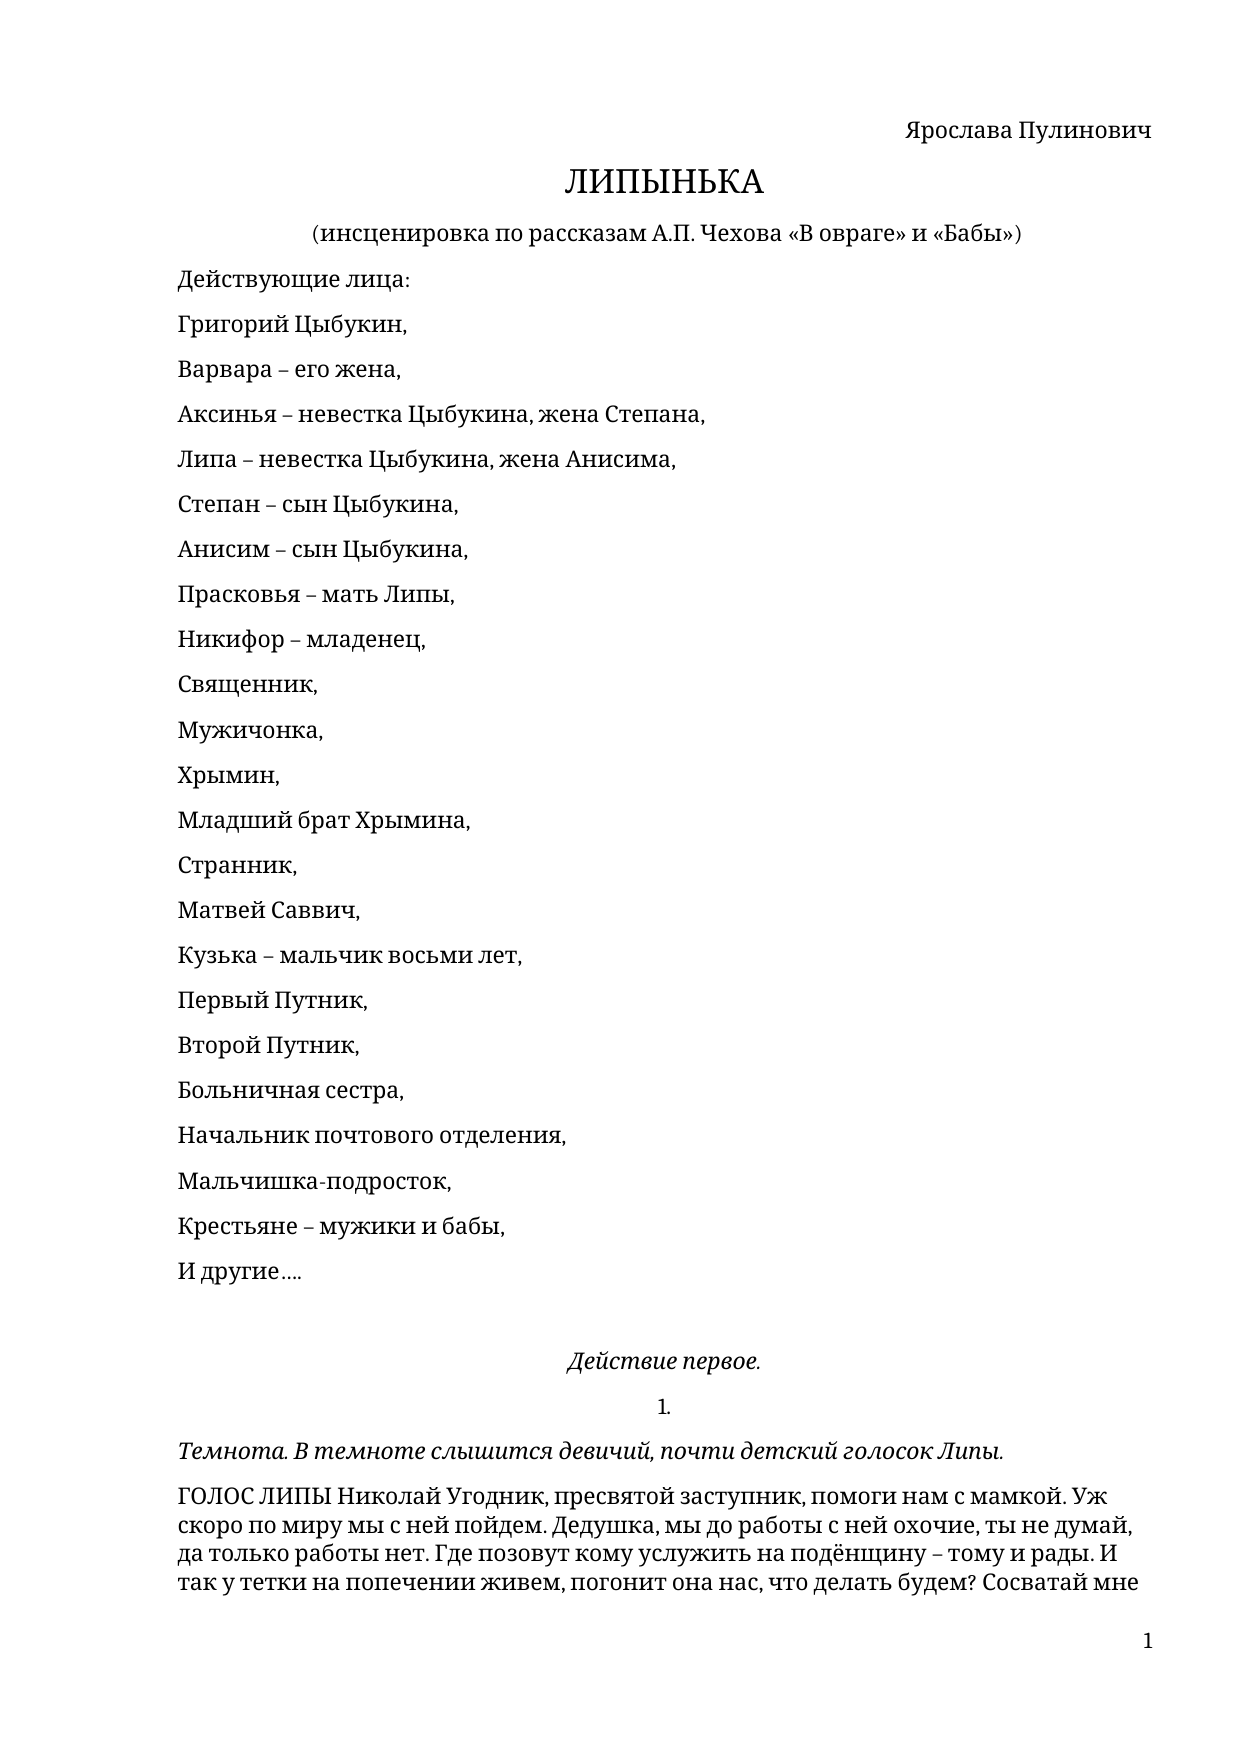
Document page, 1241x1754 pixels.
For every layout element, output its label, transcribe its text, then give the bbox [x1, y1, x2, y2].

text Первый Путник, [177, 988, 1152, 1014]
text Хрымин, [177, 762, 1152, 789]
text Григорий Цыбукин, [177, 311, 1152, 338]
text Второй Путник, [177, 1033, 1152, 1059]
text Темнота. В темноте слышится девичий, почти детский голосок Липы. [177, 1439, 1152, 1465]
text Мальчишка-подросток, [177, 1168, 1152, 1195]
text Священник, [177, 672, 1152, 699]
text Странник, [177, 853, 1152, 879]
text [177, 1484, 1152, 1596]
text Действие первое. [177, 1349, 1152, 1375]
text И другие…. [177, 1259, 1152, 1285]
text Никифор – младенец, [177, 627, 1152, 653]
text Анисим – сын Цыбукина, [177, 537, 1152, 563]
text Крестьяне – мужики и бабы, [177, 1213, 1152, 1240]
text Варвара – его жена, [177, 357, 1152, 383]
text Начальник почтового отделения, [177, 1123, 1152, 1150]
text Липа – невестка Цыбукина, жена Анисима, [177, 447, 1152, 473]
text Больничная сестра, [177, 1078, 1152, 1104]
text Аксинья – невестка Цыбукина, жена Степана, [177, 402, 1152, 428]
text Матвей Саввич, [177, 898, 1152, 924]
text Прасковья – мать Липы, [177, 582, 1152, 608]
text ЛИПЫНЬКА [177, 163, 1152, 202]
text Кузька – мальчик восьми лет, [177, 943, 1152, 969]
text 1. [177, 1394, 1152, 1420]
text Действующие лица: [177, 266, 1152, 293]
text (инсценировка по рассказам А.П. Чехова «В овраге» и «Бабы») [177, 221, 1152, 248]
text Степан – сын Цыбукина, [177, 492, 1152, 518]
text Младший брат Хрымина, [177, 808, 1152, 834]
text Ярослава Пулинович [177, 118, 1152, 144]
text Мужичонка, [177, 717, 1152, 744]
